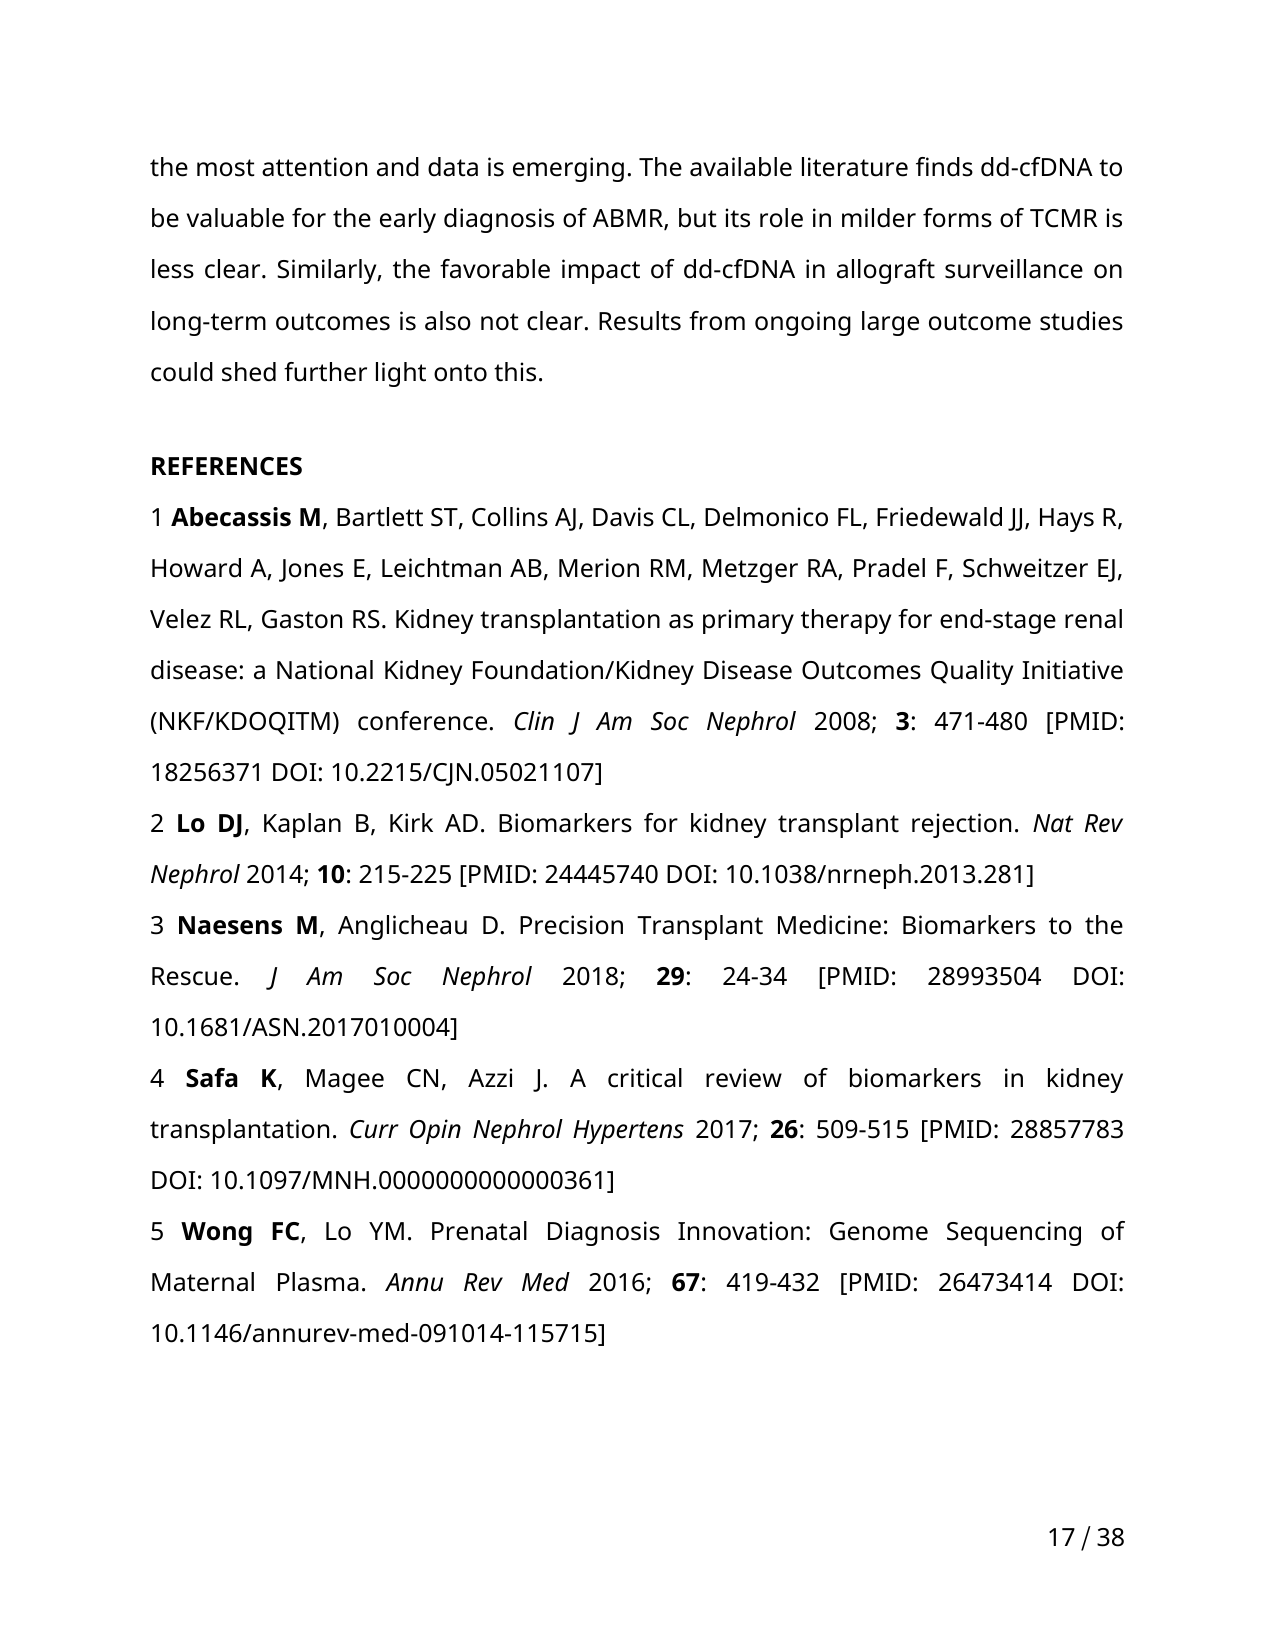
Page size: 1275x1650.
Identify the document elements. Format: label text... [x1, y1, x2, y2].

text 5 Wong FC, Lo YM. Prenatal Diagnosis Innovation: Genome Sequencing of Maternal Plasma. Annu Rev Med 2016; 67: 419-432 [PMID: 26473414 DOI: 10.1146/annurev-med-091014-115715] [150, 1214, 1125, 1350]
text 4 Safa K, Magee CN, Azzi J. A critical review of biomarkers in kidney transplantation. Curr Opin Nephrol Hypertens 2017; 26: 509-515 [PMID: 28857783 DOI: 10.1097/MNH.0000000000000361] [150, 1061, 1125, 1197]
text 2 Lo DJ, Kaplan B, Kirk AD. Biomarkers for kidney transplant rejection. Nat Rev Nephrol 2014; 10: 215-225 [PMID: 24445740 DOI: 10.1038/nrneph.2013.281] [150, 806, 1125, 891]
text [150, 150, 1125, 388]
text 1 Abecassis M, Bartlett ST, Collins AJ, Davis CL, Delmonico FL, Friedewald JJ, Hays R, Howard A, Jones E, Leichtman AB, Merion RM, Metzger RA, Pradel F, Schweitzer EJ, Velez RL, Gaston RS. Kidney transplantation as primary therapy for end-stage renal disease: a National Kidney Foundation/Kidney Disease Outcomes Quality Initiative (NKF/KDOQITM) conference. Clin J Am Soc Nephrol 2008; 3: 471-480 [PMID: 18256371 DOI: 10.2215/CJN.05021107] [150, 499, 1125, 789]
text 3 Naesens M, Anglicheau D. Precision Transplant Medicine: Biomarkers to the Rescue. J Am Soc Nephrol 2018; 29: 24-34 [PMID: 28993504 DOI: 10.1681/ASN.2017010004] [150, 908, 1125, 1044]
text REFERENCES [150, 448, 1125, 482]
